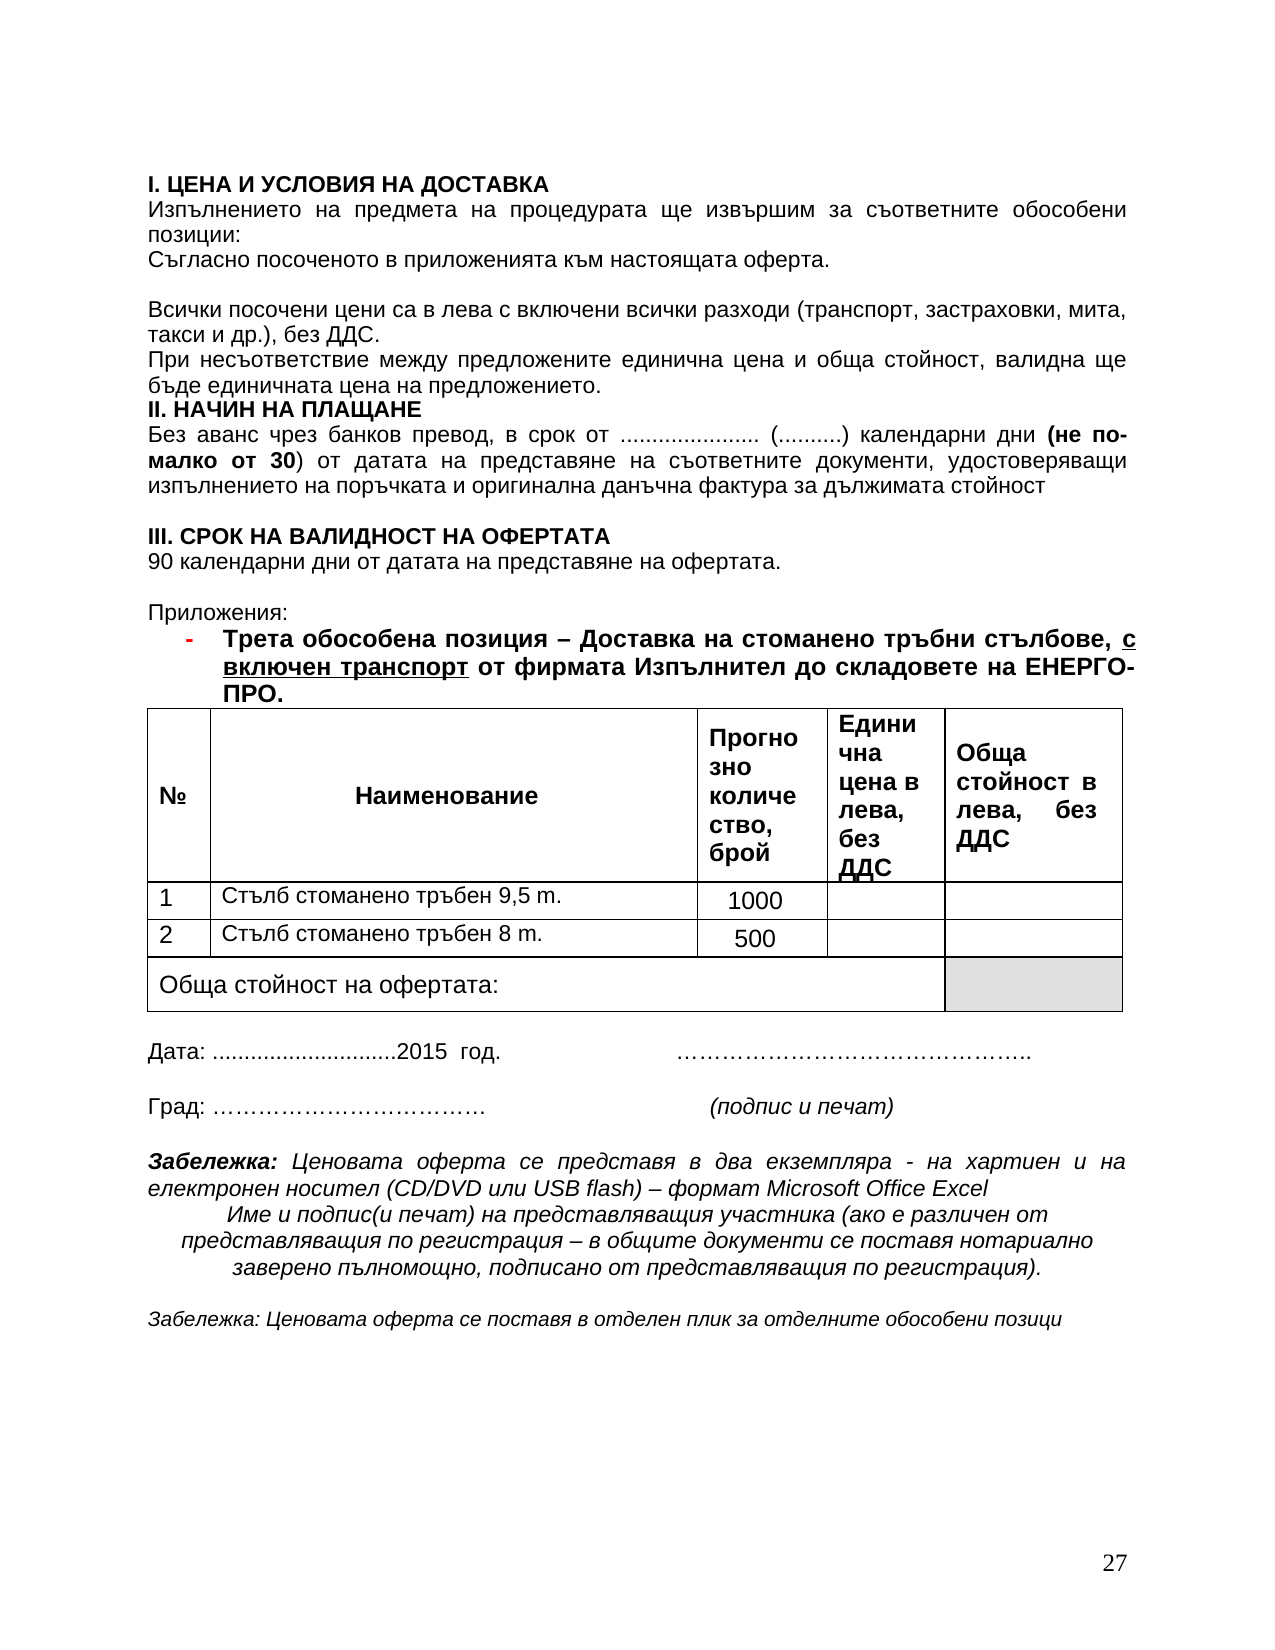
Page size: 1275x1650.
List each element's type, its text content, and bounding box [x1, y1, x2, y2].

table_header Единична цена в лева, без ДДС [828, 709, 944, 881]
text Изпълнението на предмета на процедурата ще извършим за съответните обособени позиции: [148, 198, 1127, 248]
table_header № [148, 709, 210, 881]
text 90 календарни дни от датата на представяне на офертата. [148, 549, 1127, 574]
table_cell Стълб стоманено тръбен 8 m. [211, 920, 697, 956]
text ІІ. НАЧИН НА ПЛАЩАНЕ [148, 398, 1127, 423]
table_cell [946, 883, 1122, 919]
text При несъответствие между предложените единична цена и обща стойност, валидна ще бъде единичната цена на предложението. [148, 348, 1127, 398]
text Съгласно посоченото в приложенията към настоящата оферта. [148, 248, 1127, 273]
table_header Прогнозно количество, брой [698, 709, 827, 881]
text Всички посочени цени са в лева с включени всички разходи (транспорт, застраховки, мита, такси и др.), без ДДС. [148, 298, 1127, 348]
text Приложения: [148, 601, 1127, 626]
list Трета обособена позиция – Доставка на стоманено тръбни стълбове, с включен транспорт от фирмата Изпълнител до складовете на ЕНЕРГО-ПРО. [185, 626, 1136, 708]
table_header Наименование [211, 709, 697, 881]
text І. ЦЕНА И УСЛОВИЯ НА ДОСТАВКА [148, 173, 1127, 198]
text Забележка: Ценовата оферта се представя в два екземпляра - на хартиен и на електронен носител (CD/DVD или USB flash) – формат Microsoft Office Excel [148, 1148, 1127, 1201]
text Без аванс чрез банков превод, в срок от ...................... (..........) календарни дни (не по-малко от 30) от датата на представяне на съответните документи, удостоверяващи изпълнението на поръчката и оригинална данъчна фактура за дължимата стойност [148, 423, 1127, 498]
table_cell [946, 920, 1122, 956]
table_cell [946, 958, 1122, 1011]
text Град: ……………………………… (подпис и печат) [148, 1093, 1127, 1119]
table_cell Стълб стоманено тръбен 9,5 m. [211, 883, 697, 919]
table_cell 1000 [698, 883, 827, 919]
text III. СРОК НА ВАЛИДНОСТ НА ОФЕРТАТА [148, 524, 1127, 549]
table_cell 500 [698, 920, 827, 956]
table_cell 1 [148, 883, 210, 919]
table_cell 2 [148, 920, 210, 956]
table_cell Обща стойност на офертата: [148, 958, 944, 1011]
text Забележка: Ценовата оферта се поставя в отделен плик за отделните обособени позици [148, 1306, 1127, 1330]
text Име и подпис(и печат) на представляващия участника (ако е различен от представляващия по регистрация – в общите документи се поставя нотариално заверено пълномощно, подписано от представляващия по регистрация). [148, 1201, 1127, 1280]
table_cell [828, 920, 944, 956]
text Дата: .............................2015 год. ……………………………………….. [148, 1038, 1127, 1064]
table_cell [828, 883, 944, 919]
table_header Обща стойност в лева, без ДДС [946, 709, 1122, 881]
